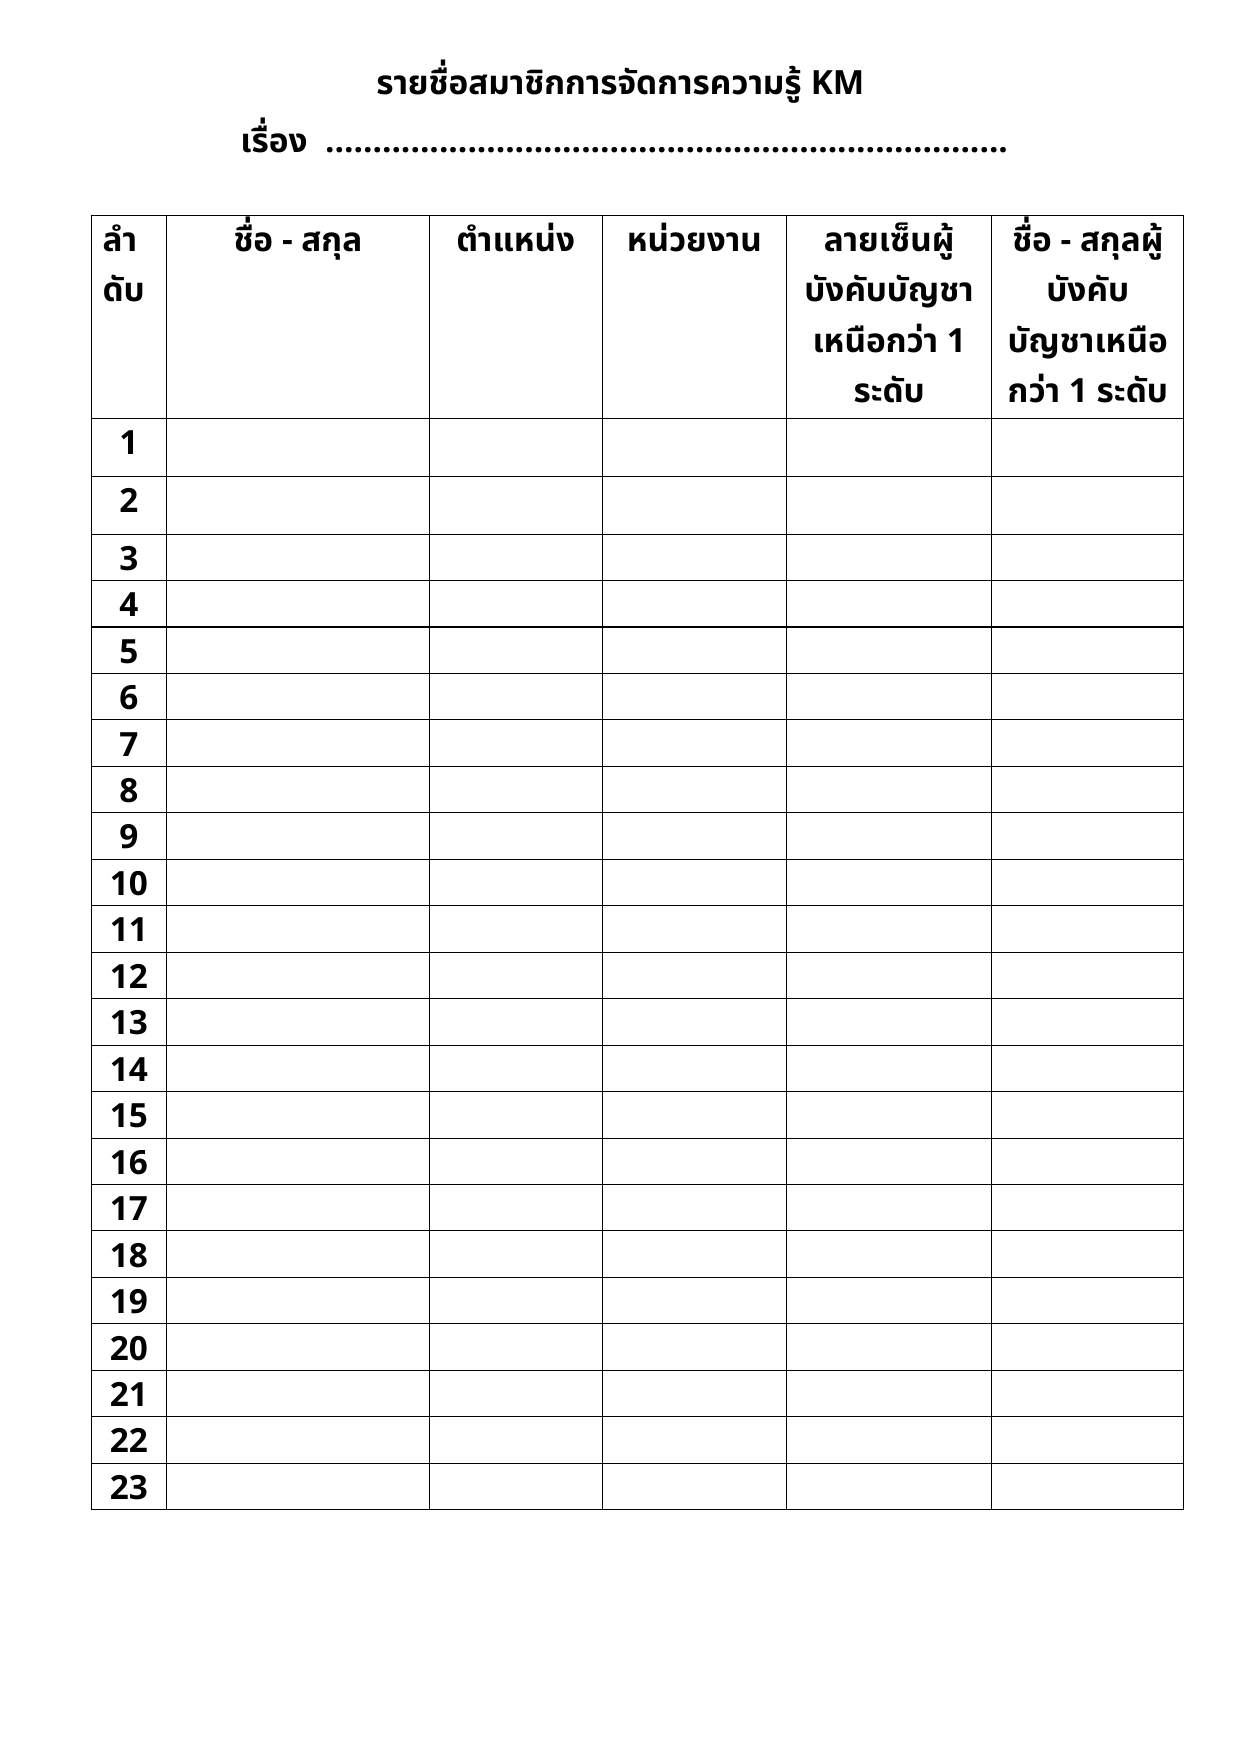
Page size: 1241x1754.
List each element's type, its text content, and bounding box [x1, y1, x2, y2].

table_cell [787, 1417, 991, 1463]
table_cell [787, 767, 991, 812]
table_cell [167, 535, 429, 580]
table_cell [603, 1417, 786, 1463]
table_cell [992, 1278, 1183, 1323]
table_cell [167, 1371, 429, 1416]
table_cell [787, 628, 991, 673]
table_cell [430, 906, 602, 952]
table_cell [603, 628, 786, 673]
table_cell [992, 1324, 1183, 1370]
table_cell [992, 1464, 1183, 1509]
table_cell [430, 1464, 602, 1509]
table_cell [603, 1464, 786, 1509]
table_cell [603, 860, 786, 905]
table_cell [430, 813, 602, 859]
table_cell 17 [92, 1185, 166, 1230]
table_cell 9 [92, 813, 166, 859]
table_cell [787, 1092, 991, 1137]
table_cell [430, 1092, 602, 1137]
subtitle เรื่อง ........................................................................ [150, 117, 1090, 168]
table_cell [787, 860, 991, 905]
table_cell [167, 674, 429, 719]
table_cell [603, 953, 786, 998]
table_cell 4 [92, 581, 166, 626]
table_cell [992, 1231, 1183, 1277]
table_cell 10 [92, 860, 166, 905]
table_cell [787, 1371, 991, 1416]
table_cell [167, 419, 429, 476]
table_cell [167, 1231, 429, 1277]
table_cell [430, 1417, 602, 1463]
table_cell [430, 419, 602, 476]
table_cell 8 [92, 767, 166, 812]
table_cell [992, 628, 1183, 673]
table_cell [787, 535, 991, 580]
table_cell [167, 1046, 429, 1091]
table_cell [992, 674, 1183, 719]
table_cell [430, 628, 602, 673]
table_cell [167, 581, 429, 626]
table_header ชื่อ - สกุลผู้บังคับบัญชาเหนือกว่า 1 ระดับ [992, 216, 1183, 418]
table_cell [430, 720, 602, 766]
table_cell 12 [92, 953, 166, 998]
table_cell [167, 813, 429, 859]
table_cell 23 [92, 1464, 166, 1509]
table_cell [787, 1046, 991, 1091]
table_cell [167, 720, 429, 766]
table_cell [992, 813, 1183, 859]
table_cell [430, 1371, 602, 1416]
table_cell [603, 535, 786, 580]
table_cell [167, 1139, 429, 1184]
table_cell [603, 1092, 786, 1137]
table_cell [992, 1046, 1183, 1091]
table_cell [603, 674, 786, 719]
table_cell [603, 1185, 786, 1230]
table_cell [430, 477, 602, 533]
table_cell [603, 1371, 786, 1416]
table_cell [430, 1324, 602, 1370]
table_cell [787, 906, 991, 952]
table_cell [992, 535, 1183, 580]
table_cell [603, 1139, 786, 1184]
table_cell [603, 1324, 786, 1370]
table_cell [603, 1231, 786, 1277]
table_cell 3 [92, 535, 166, 580]
table_cell 5 [92, 628, 166, 673]
table_cell 2 [92, 477, 166, 533]
table_cell [603, 906, 786, 952]
table_cell [787, 720, 991, 766]
table_cell [992, 906, 1183, 952]
table_cell [430, 1046, 602, 1091]
table_cell [992, 477, 1183, 533]
table_cell [167, 628, 429, 673]
table_cell [787, 419, 991, 476]
table_cell [430, 1231, 602, 1277]
table_cell [787, 999, 991, 1044]
table_cell [787, 1324, 991, 1370]
table_cell 22 [92, 1417, 166, 1463]
table_cell [430, 1185, 602, 1230]
table_cell 21 [92, 1371, 166, 1416]
table_cell [992, 1185, 1183, 1230]
table_cell [603, 767, 786, 812]
table_cell [603, 419, 786, 476]
table_cell [787, 1464, 991, 1509]
table_cell [603, 477, 786, 533]
table_cell [430, 1139, 602, 1184]
table_cell [787, 953, 991, 998]
table_cell [167, 906, 429, 952]
table_cell [787, 1231, 991, 1277]
table_cell 1 [92, 419, 166, 476]
table_cell [787, 674, 991, 719]
table_cell [992, 1371, 1183, 1416]
table_cell 20 [92, 1324, 166, 1370]
table_cell [992, 581, 1183, 626]
table_cell [992, 1092, 1183, 1137]
table_cell 11 [92, 906, 166, 952]
table_cell 6 [92, 674, 166, 719]
table_cell [992, 419, 1183, 476]
table_cell [992, 720, 1183, 766]
table_cell [430, 767, 602, 812]
table_header หน่วยงาน [603, 216, 786, 418]
table_cell [167, 1464, 429, 1509]
table_header ลายเซ็นผู้บังคับบัญชาเหนือกว่า 1 ระดับ [787, 216, 991, 418]
table_cell [430, 674, 602, 719]
table_cell [992, 999, 1183, 1044]
table_cell 16 [92, 1139, 166, 1184]
table_cell [430, 535, 602, 580]
table_cell 13 [92, 999, 166, 1044]
table_cell [992, 1417, 1183, 1463]
table_cell [430, 860, 602, 905]
table_cell [787, 813, 991, 859]
table_cell [992, 767, 1183, 812]
table_cell [603, 1046, 786, 1091]
table_cell [167, 477, 429, 533]
table_cell [430, 581, 602, 626]
table_cell [603, 720, 786, 766]
table_cell [603, 581, 786, 626]
table_cell [603, 813, 786, 859]
table_cell [167, 767, 429, 812]
table_cell [167, 1324, 429, 1370]
table_cell 18 [92, 1231, 166, 1277]
table_cell [167, 953, 429, 998]
table_header ตำแหน่ง [430, 216, 602, 418]
table_cell [603, 999, 786, 1044]
table_cell [167, 1092, 429, 1137]
table_cell [787, 1278, 991, 1323]
table_cell 7 [92, 720, 166, 766]
table_cell 19 [92, 1278, 166, 1323]
table_cell [603, 1278, 786, 1323]
table_cell [167, 860, 429, 905]
table_cell [167, 1278, 429, 1323]
table_cell [787, 477, 991, 533]
table_cell [430, 999, 602, 1044]
table_cell [992, 953, 1183, 998]
table_cell [167, 1185, 429, 1230]
table_cell [430, 1278, 602, 1323]
table_cell 15 [92, 1092, 166, 1137]
table_cell [992, 860, 1183, 905]
table_cell 14 [92, 1046, 166, 1091]
table_header ลำดับ [92, 216, 166, 418]
table_cell [167, 999, 429, 1044]
table_cell [430, 953, 602, 998]
table_header ชื่อ - สกุล [167, 216, 429, 418]
text รายชื่อสมาชิกการจัดการความรู้ KM [150, 59, 1090, 110]
table_cell [787, 1185, 991, 1230]
table_cell [787, 1139, 991, 1184]
table_cell [167, 1417, 429, 1463]
table_cell [787, 581, 991, 626]
table_cell [992, 1139, 1183, 1184]
